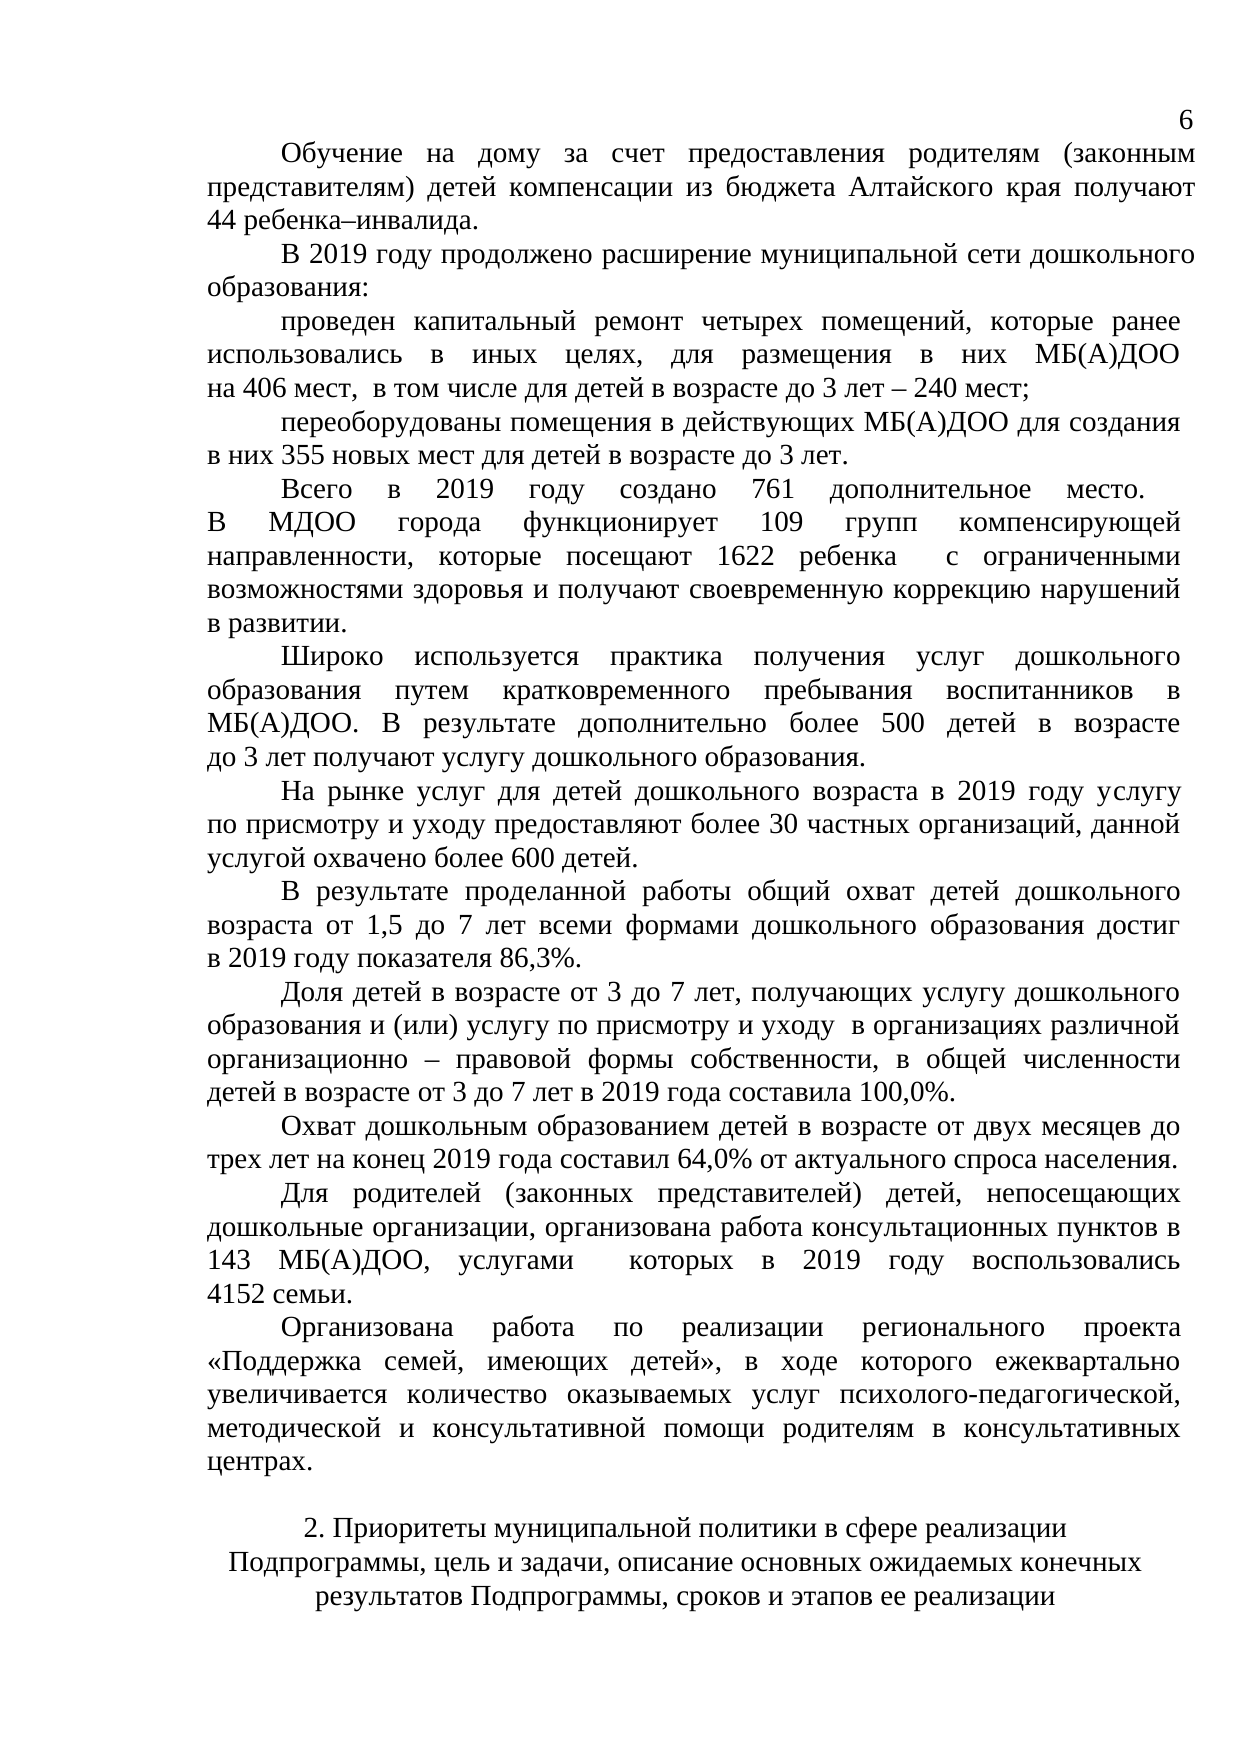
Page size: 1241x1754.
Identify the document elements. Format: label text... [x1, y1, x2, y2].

text Организована работа по реализации регионального проекта «Поддержка семей, имеющих детей», в ходе которого ежеквартально увеличивается количество оказываемых услуг психолого-педагогической, методической и консультативной помощи родителям в консультативных центрах. [207, 1309, 1181, 1477]
text Для родителей (законных представителей) детей, непосещающих дошкольные организации, организована работа консультационных пунктов в 143 МБ(А)ДОО, услугами которых в 2019 году воспользовались 4152 семьи. [207, 1175, 1181, 1309]
text Охват дошкольным образованием детей в возрасте от двух месяцев до трех лет на конец 2019 года составил 64,0% от актуального спроса населения. [207, 1108, 1181, 1175]
text Широко используется практика получения услуг дошкольного образования путем кратковременного пребывания воспитанников в МБ(А)ДОО. В результате дополнительно более 500 детей в возрасте до 3 лет получают услугу дошкольного образования. [207, 638, 1181, 773]
text В результате проделанной работы общий охват детей дошкольного возраста от 1,5 до 7 лет всеми формами дошкольного образования достиг в 2019 году показателя 86,3%. [207, 873, 1181, 974]
text проведен капитальный ремонт четырех помещений, которые ранее использовались в иных целях, для размещения в них МБ(А)ДОО на 406 мест, в том числе для детей в возрасте до 3 лет – 240 мест; [207, 303, 1181, 404]
text В 2019 году продолжено расширение муниципальной сети дошкольного образования: [207, 236, 1196, 303]
text Доля детей в возрасте от 3 до 7 лет, получающих услугу дошкольного образования и (или) услугу по присмотру и уходу в организациях различной организационно – правовой формы собственности, в общей численности детей в возрасте от 3 до 7 лет в 2019 года составила 100,0%. [207, 974, 1181, 1108]
text Обучение на дому за счет предоставления родителям (законным представителям) детей компенсации из бюджета Алтайского края получают 44 ребенка–инвалида. [207, 135, 1196, 236]
text 2. Приоритеты муниципальной политики в сфере реализации Подпрограммы, цель и задачи, описание основных ожидаемых конечных результатов Подпрограммы, сроков и этапов ее реализации [207, 1511, 1163, 1611]
text На рынке услуг для детей дошкольного возраста в 2019 году услугу по присмотру и уходу предоставляют более 30 частных организаций, данной услугой охвачено более 600 детей. [207, 773, 1181, 873]
text переоборудованы помещения в действующих МБ(А)ДОО для создания в них 355 новых мест для детей в возрасте до 3 лет. [207, 404, 1181, 471]
text Всего в 2019 году создано 761 дополнительное место. В МДОО города функционирует 109 групп компенсирующей направленности, которые посещают 1622 ребенка с ограниченными возможностями здоровья и получают своевременную коррекцию нарушений в развитии. [207, 471, 1181, 638]
